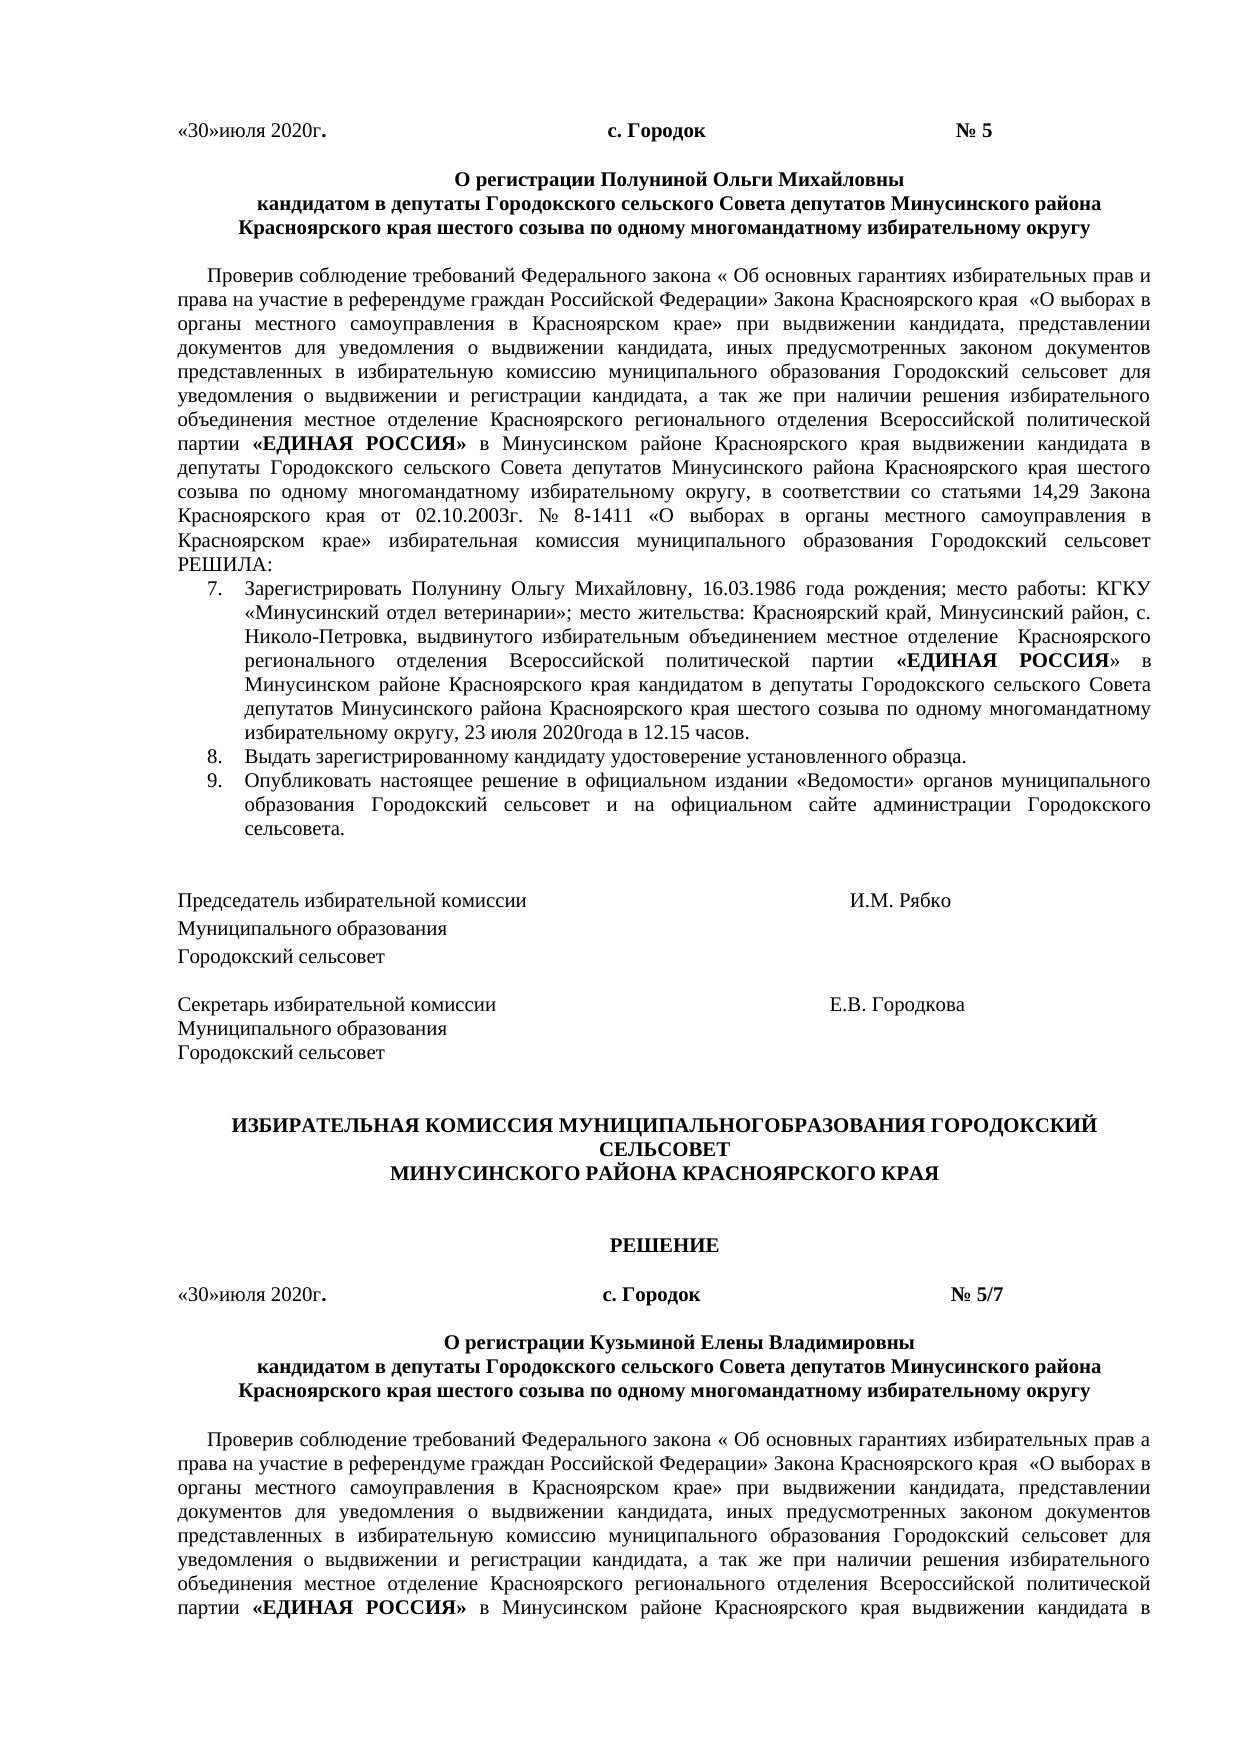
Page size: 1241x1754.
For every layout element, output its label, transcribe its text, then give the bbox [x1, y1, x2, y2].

text кандидатом в депутаты Городокского сельского Совета депутатов Минусинского района Красноярского края шестого созыва по одному многомандатному избирательному округу [177, 191, 1152, 239]
text РЕШЕНИЕ [177, 1233, 1152, 1257]
text МИНУСИНСКОГО РАЙОНА КРАСНОЯРСКОГО КРАЯ [177, 1161, 1152, 1185]
list Опубликовать настоящее решение в официальном издании «Ведомости» органов муниципального образования Городокский сельсовет и на официальном сайте администрации Городокского сельсовета. [207, 768, 1152, 840]
list Муниципального образования [177, 916, 1152, 940]
text О регистрации Кузьминой Елены Владимировны [177, 1330, 1152, 1354]
text кандидатом в депутаты Городокского сельского Совета депутатов Минусинского района Красноярского края шестого созыва по одному многомандатному избирательному округу [177, 1354, 1152, 1402]
list Выдать зарегистрированному кандидату удостоверение установленного образца. [207, 744, 1152, 768]
list Председатель избирательной комиссии И.М. Рябко [177, 888, 1152, 912]
text О регистрации Полуниной Ольги Михайловны [177, 167, 1152, 191]
list Городокский сельсовет [177, 944, 1152, 968]
text ИЗБИРАТЕЛЬНАЯ КОМИССИЯ МУНИЦИПАЛЬНОГОБРАЗОВАНИЯ ГОРОДОКСКИЙ СЕЛЬСОВЕТ [177, 1113, 1152, 1161]
list Зарегистрировать Полунину Ольгу Михайловну, 16.03.1986 года рождения; место работы: КГКУ «Минусинский отдел ветеринарии»; место жительства: Красноярский край, Минусинский район, с. Николо-Петровка, выдвинутого избирательным объединением местное отделение Красноярского регионального отделения Всероссийской политической партии «ЕДИНАЯ РОССИЯ» в Минусинском районе Красноярского края кандидатом в депутаты Городокского сельского Совета депутатов Минусинского района Красноярского края шестого созыва по одному многомандатному избирательному округу, 23 июля 2020года в 12.15 часов. [207, 576, 1152, 744]
text Городокский сельсовет [177, 1040, 1152, 1064]
text «30»июля 2020г. с. Городок № 5/7 [177, 1282, 1152, 1306]
text Секретарь избирательной комиссии Е.В. Городкова [177, 992, 1152, 1016]
text «30»июля 2020г. с. Городок № 5 [177, 118, 1152, 142]
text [177, 1426, 1152, 1619]
text Проверив соблюдение требований Федерального закона « Об основных гарантиях избирательных прав и права на участие в референдуме граждан Российской Федерации» Закона Красноярского края «О выборах в органы местного самоуправления в Красноярском крае» при выдвижении кандидата, представлении документов для уведомления о выдвижении кандидата, иных предусмотренных законом документов представленных в избирательную комиссию муниципального образования Городокский сельсовет для уведомления о выдвижении и регистрации кандидата, а так же при наличии решения избирательного объединения местное отделение Красноярского регионального отделения Всероссийской политической партии «ЕДИНАЯ РОССИЯ» в Минусинском районе Красноярского края выдвижении кандидата в депутаты Городокского сельского Совета депутатов Минусинского района Красноярского края шестого созыва по одному многомандатному избирательному округу, в соответствии со статьями 14,29 Закона Красноярского края от 02.10.2003г. № 8-1411 «О выборах в органы местного самоуправления в Красноярском крае» избирательная комиссия муниципального образования Городокский сельсовет РЕШИЛА: [177, 263, 1152, 576]
text Муниципального образования [177, 1016, 1152, 1040]
